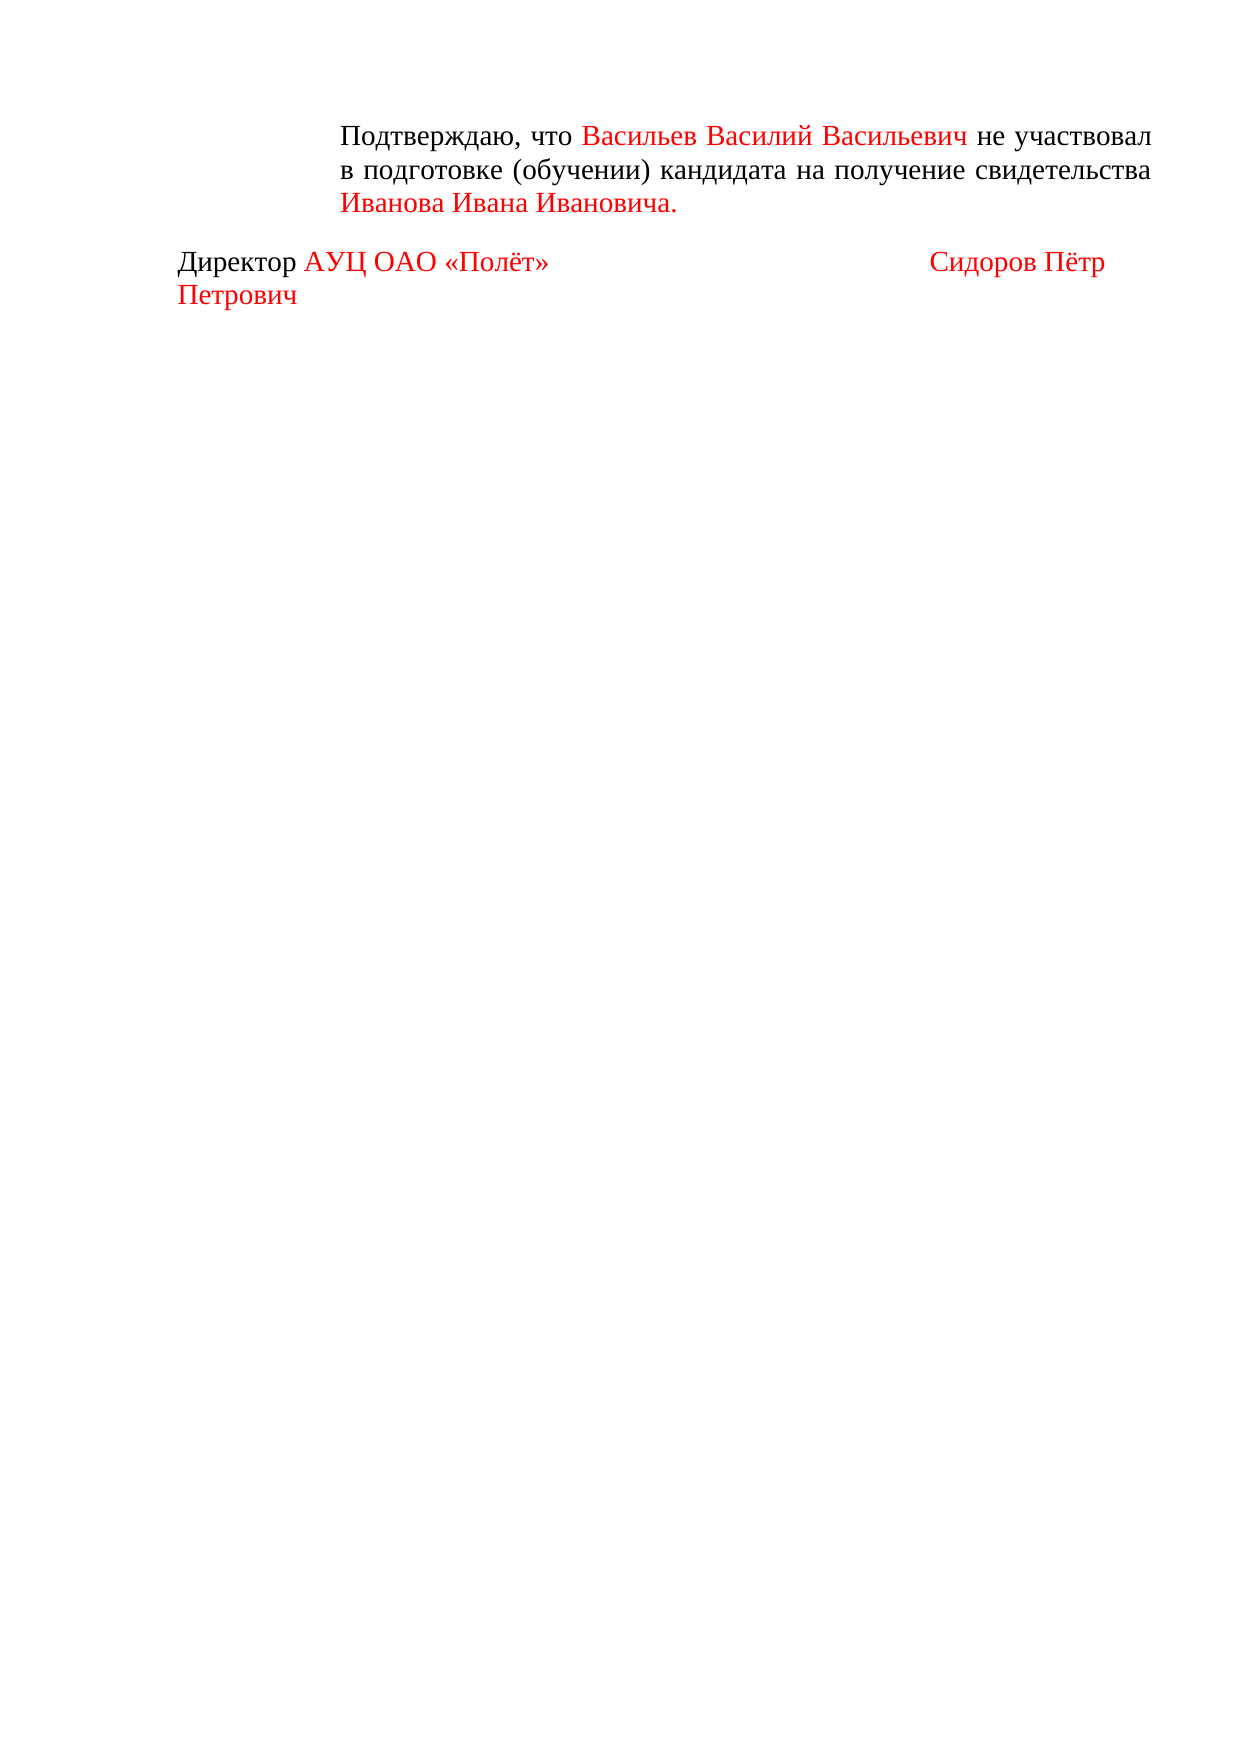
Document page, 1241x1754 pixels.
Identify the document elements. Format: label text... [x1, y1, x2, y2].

text Директор АУЦ ОАО «Полёт» Сидоров Пётр Петрович [177, 244, 1152, 311]
text Подтверждаю, что Васильев Василий Васильевич не участвовал в подготовке (обучении) кандидата на получение свидетельства Иванова Ивана Ивановича. [340, 118, 1152, 219]
